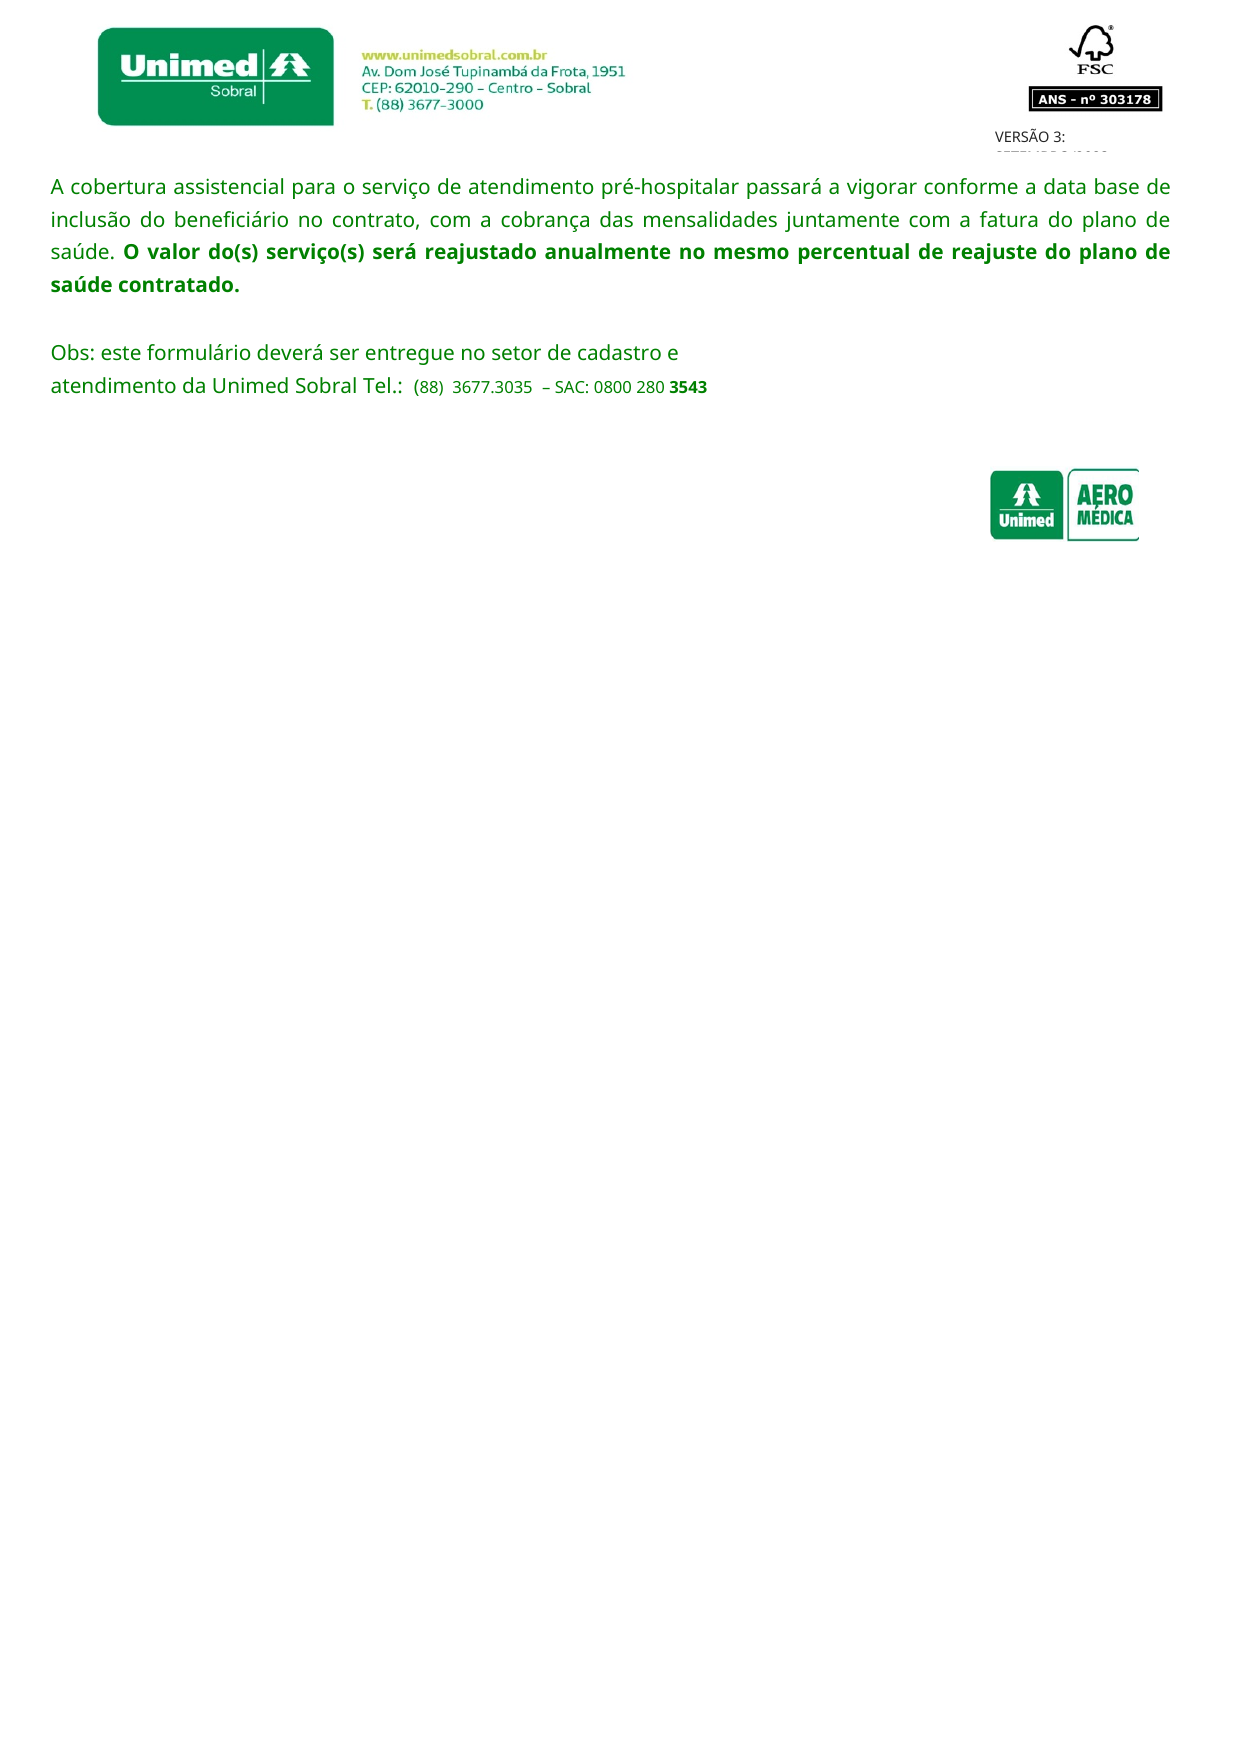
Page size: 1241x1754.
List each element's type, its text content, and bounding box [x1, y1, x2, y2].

text A cobertura assistencial para o serviço de atendimento pré-hospitalar passará a vigorar conforme a data base de inclusão do beneficiário no contrato, com a cobrança das mensalidades juntamente com a fatura do plano de saúde. O valor do(s) serviço(s) será reajustado anualmente no mesmo percentual de reajuste do plano de saúde contratado. [50, 172, 1172, 298]
picture [988, 466, 1139, 542]
table_header Obs: este formulário deverá ser entregue no setor de cadastro e atendimento da Unimed Sobral Tel.: (88) 3677.3035 – SAC: 0800 280 3543 [10, 339, 1143, 543]
picture [84, 12, 1165, 132]
